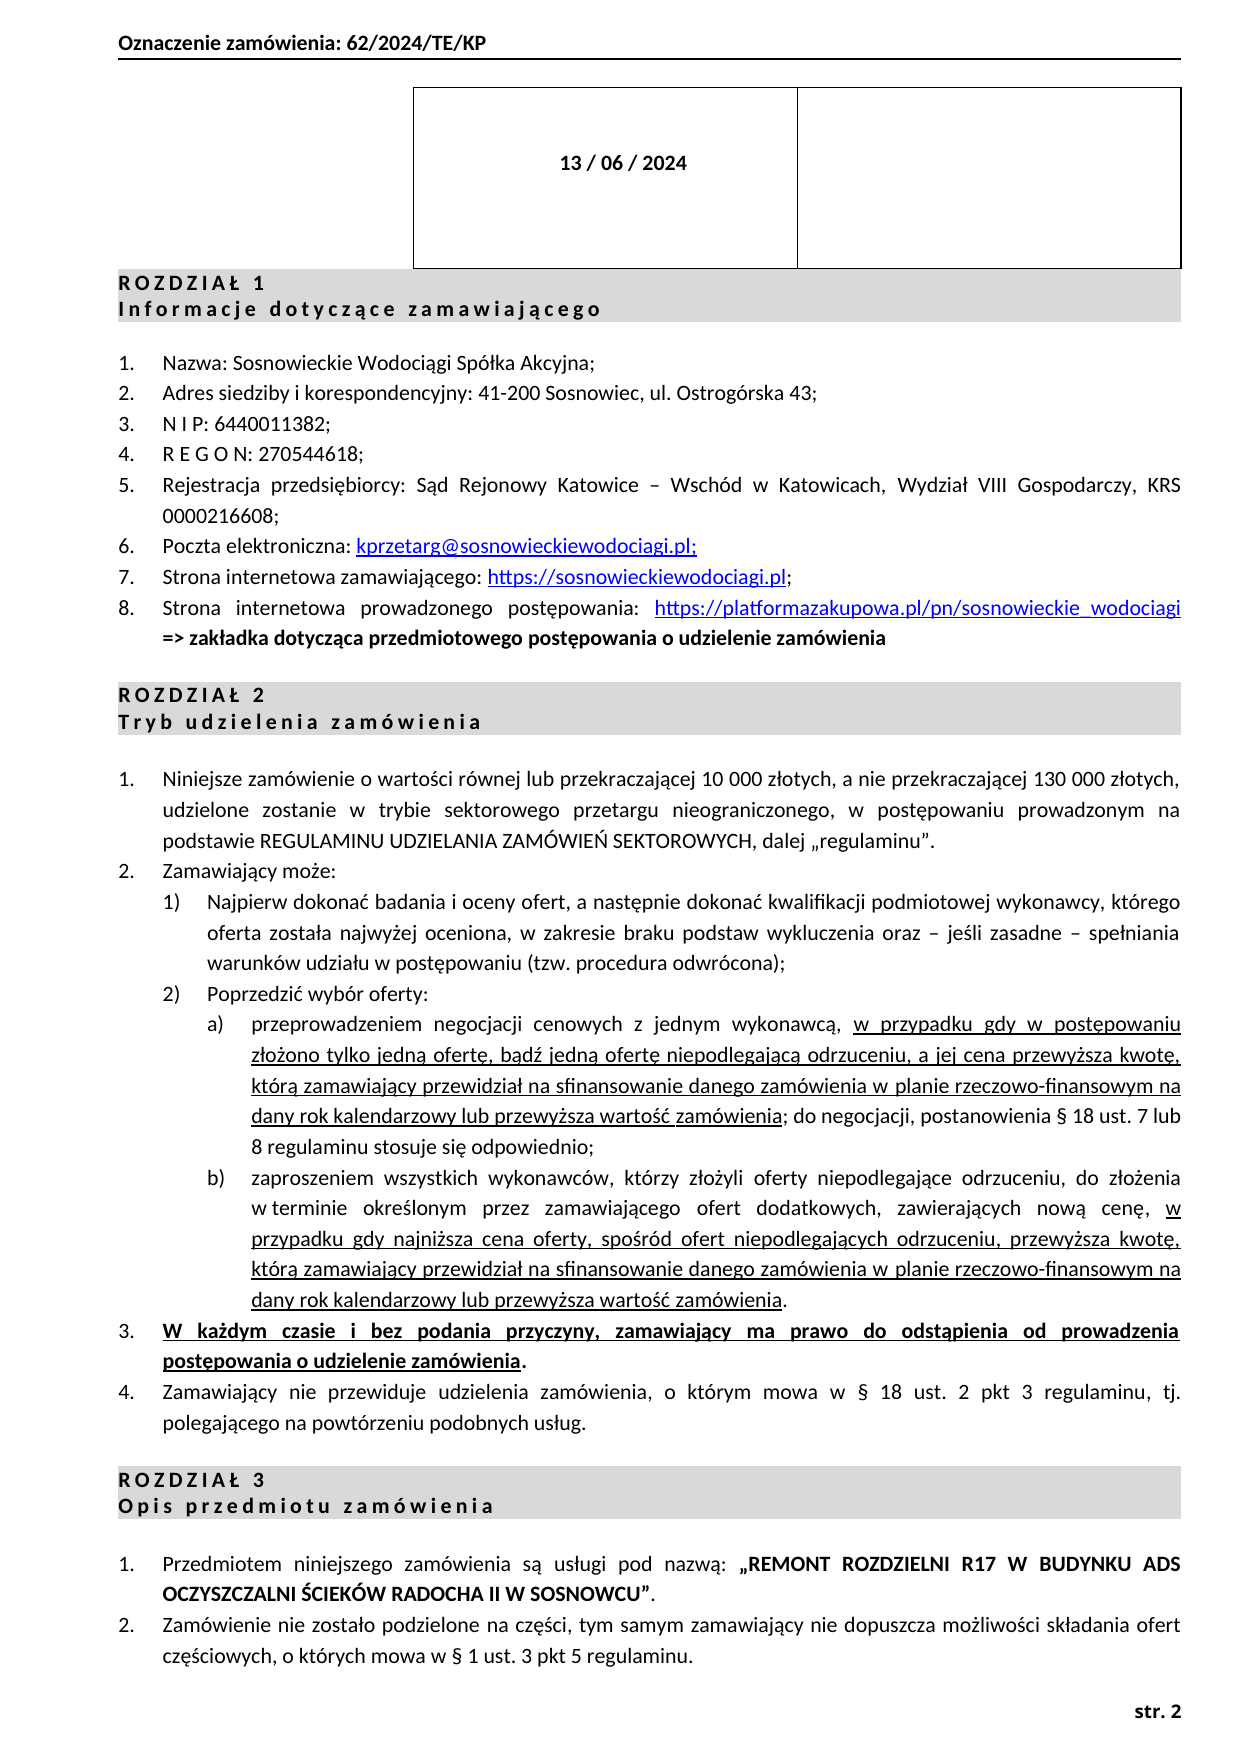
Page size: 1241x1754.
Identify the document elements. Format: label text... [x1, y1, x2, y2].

list Poprzedzić wybór oferty: [162, 980, 1181, 1007]
table_cell [798, 88, 1180, 268]
text ROZDZIAŁ 2 [118, 682, 1181, 708]
list N I P: 6440011382; [118, 410, 1181, 437]
table_cell 13 / 06 / 2024 [414, 88, 797, 268]
text Informacje dotyczące zamawiającego [118, 295, 1181, 322]
list Niniejsze zamówienie o wartości równej lub przekraczającej 10 000 złotych, a nie przekraczającej 130 000 złotych, udzielone zostanie w trybie sektorowego przetargu nieograniczonego, w postępowaniu prowadzonym na podstawie REGULAMINU UDZIELANIA ZAMÓWIEŃ SEKTOROWYCH, dalej „regulaminu”. [118, 766, 1181, 853]
text Tryb udzielenia zamówienia [118, 708, 1181, 735]
list Zamówienie nie zostało podzielone na części, tym samym zamawiający nie dopuszcza możliwości składania ofert częściowych, o których mowa w § 1 ust. 3 pkt 5 regulaminu. [118, 1611, 1181, 1668]
list Nazwa: Sosnowieckie Wodociągi Spółka Akcyjna; [118, 349, 1181, 375]
list zaproszeniem wszystkich wykonawców, którzy złożyli oferty niepodlegające odrzuceniu, do złożenia w terminie określonym przez zamawiającego ofert dodatkowych, zawierających nową cenę, w przypadku gdy najniższa cena oferty, spośród ofert niepodlegających odrzuceniu, przewyższa kwotę, którą zamawiający przewidział na sfinansowanie danego zamówienia w planie rzeczowo-finansowym na dany rok kalendarzowy lub przewyższa wartość zamówienia. [207, 1164, 1181, 1313]
list Zamawiający nie przewiduje udzielenia zamówienia, o którym mowa w § 18 ust. 2 pkt 3 regulaminu, tj. polegającego na powtórzeniu podobnych usług. [118, 1378, 1181, 1435]
list W każdym czasie i bez podania przyczyny, zamawiający ma prawo do odstąpienia od prowadzenia postępowania o udzielenie zamówienia. [118, 1317, 1181, 1374]
text Opis przedmiotu zamówienia [118, 1493, 1181, 1519]
list Strona internetowa zamawiającego: https://sosnowieckiewodociagi.pl; [118, 563, 1181, 590]
text ROZDZIAŁ 3 [118, 1466, 1181, 1493]
text ROZDZIAŁ 1 [118, 269, 1181, 295]
list przeprowadzeniem negocjacji cenowych z jednym wykonawcą, w przypadku gdy w postępowaniu złożono tylko jedną ofertę, bądź jedną ofertę niepodlegającą odrzuceniu, a jej cena przewyższa kwotę, którą zamawiający przewidział na sfinansowanie danego zamówienia w planie rzeczowo-finansowym na dany rok kalendarzowy lub przewyższa wartość zamówienia; do negocjacji, postanowienia § 18 ust. 7 lub 8 regulaminu stosuje się odpowiednio; [207, 1011, 1181, 1160]
list Najpierw dokonać badania i oceny ofert, a następnie dokonać kwalifikacji podmiotowej wykonawcy, którego oferta została najwyżej oceniona, w zakresie braku podstaw wykluczenia oraz – jeśli zasadne – spełniania warunków udziału w postępowaniu (tzw. procedura odwrócona); [162, 888, 1181, 976]
list Zamawiający może: [118, 857, 1181, 884]
list Poczta elektroniczna: kprzetarg@sosnowieckiewodociagi.pl; [118, 532, 1181, 559]
list Strona internetowa prowadzonego postępowania: https://platformazakupowa.pl/pn/sosnowieckie_wodociagi => zakładka dotycząca przedmiotowego postępowania o udzielenie zamówienia [118, 594, 1181, 651]
list Przedmiotem niniejszego zamówienia są usługi pod nazwą: „REMONT ROZDZIELNI R17 W BUDYNKU ADS OCZYSZCZALNI ŚCIEKÓW RADOCHA II W SOSNOWCU”. [118, 1550, 1181, 1607]
list Rejestracja przedsiębiorcy: Sąd Rejonowy Katowice – Wschód w Katowicach, Wydział VIII Gospodarczy, KRS 0000216608; [118, 471, 1181, 528]
list Adres siedziby i korespondencyjny: 41-200 Sosnowiec, ul. Ostrogórska 43; [118, 379, 1181, 406]
list R E G O N: 270544618; [118, 441, 1181, 467]
